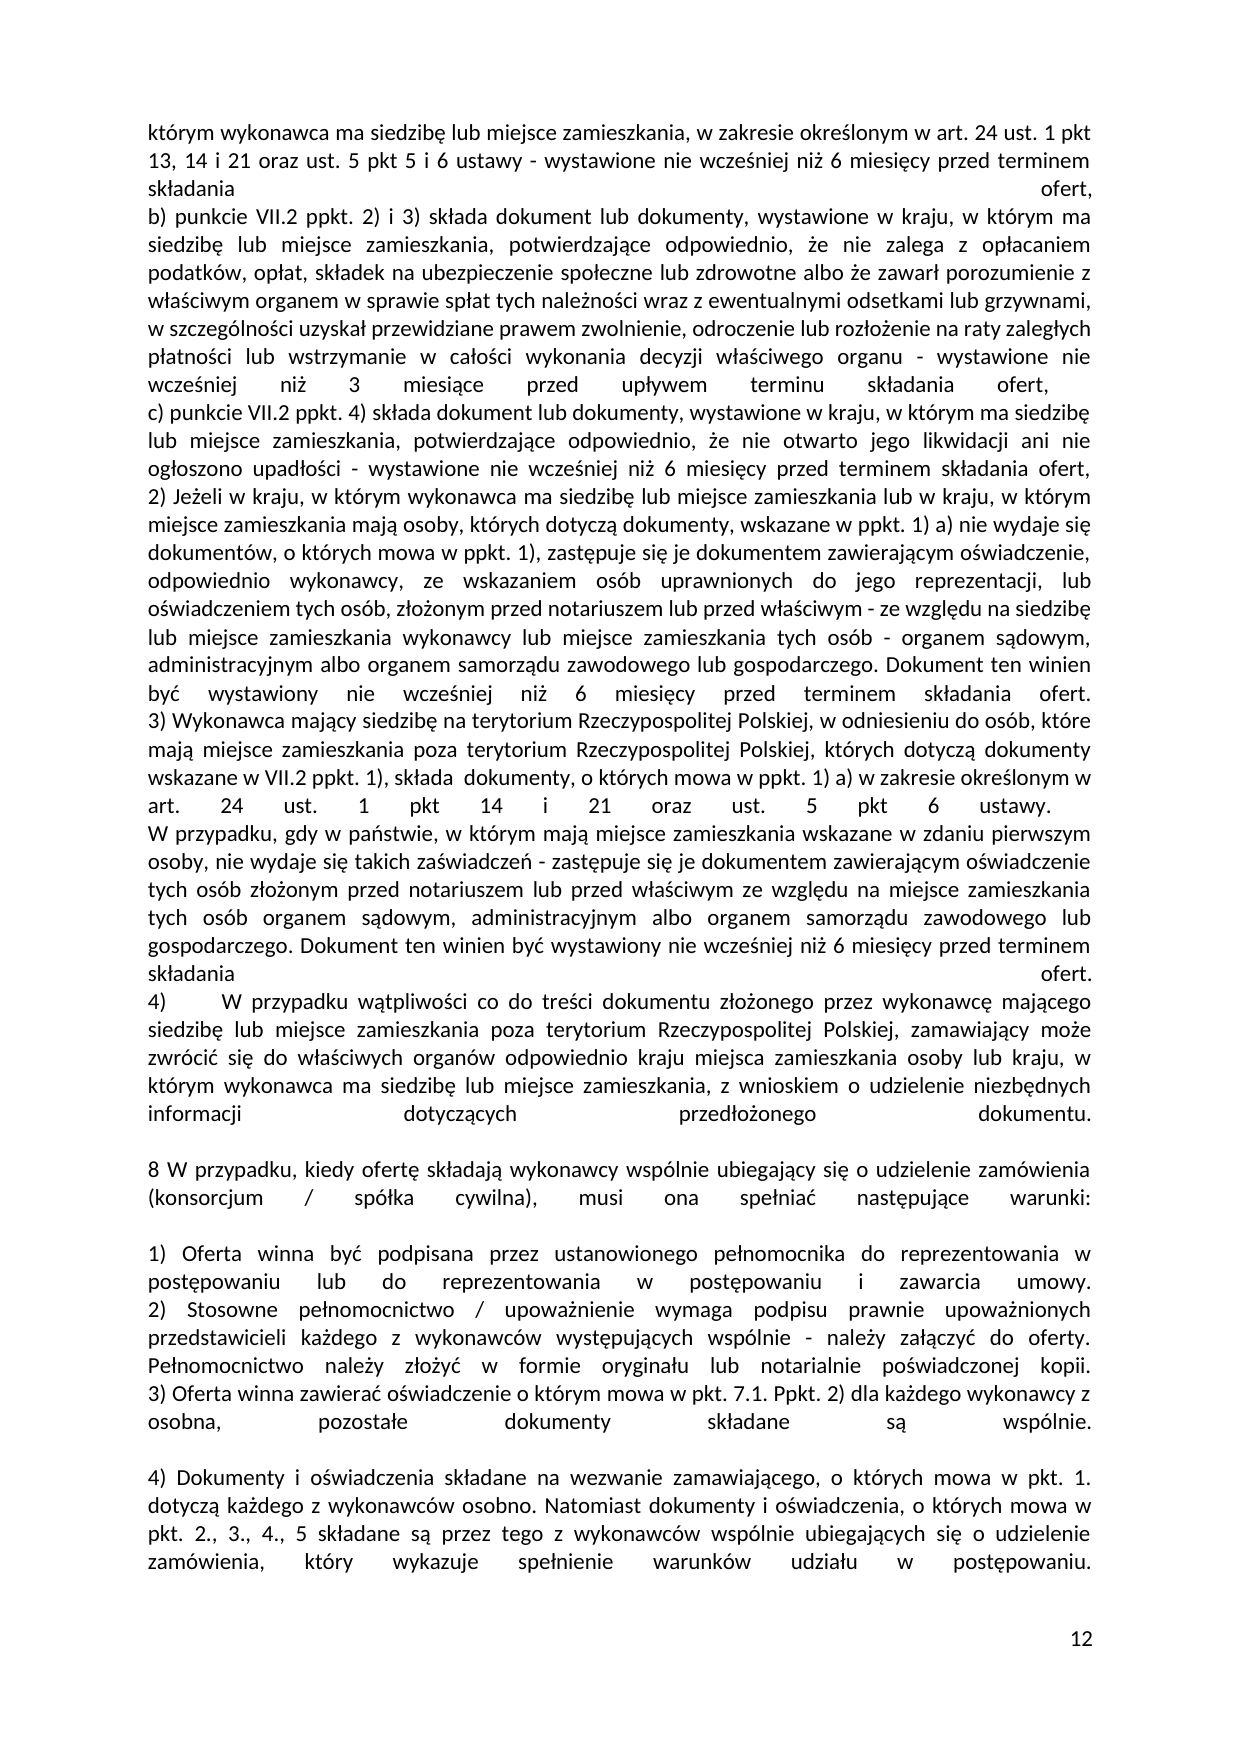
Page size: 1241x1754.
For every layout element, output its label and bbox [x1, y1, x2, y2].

text [148, 118, 1093, 1603]
